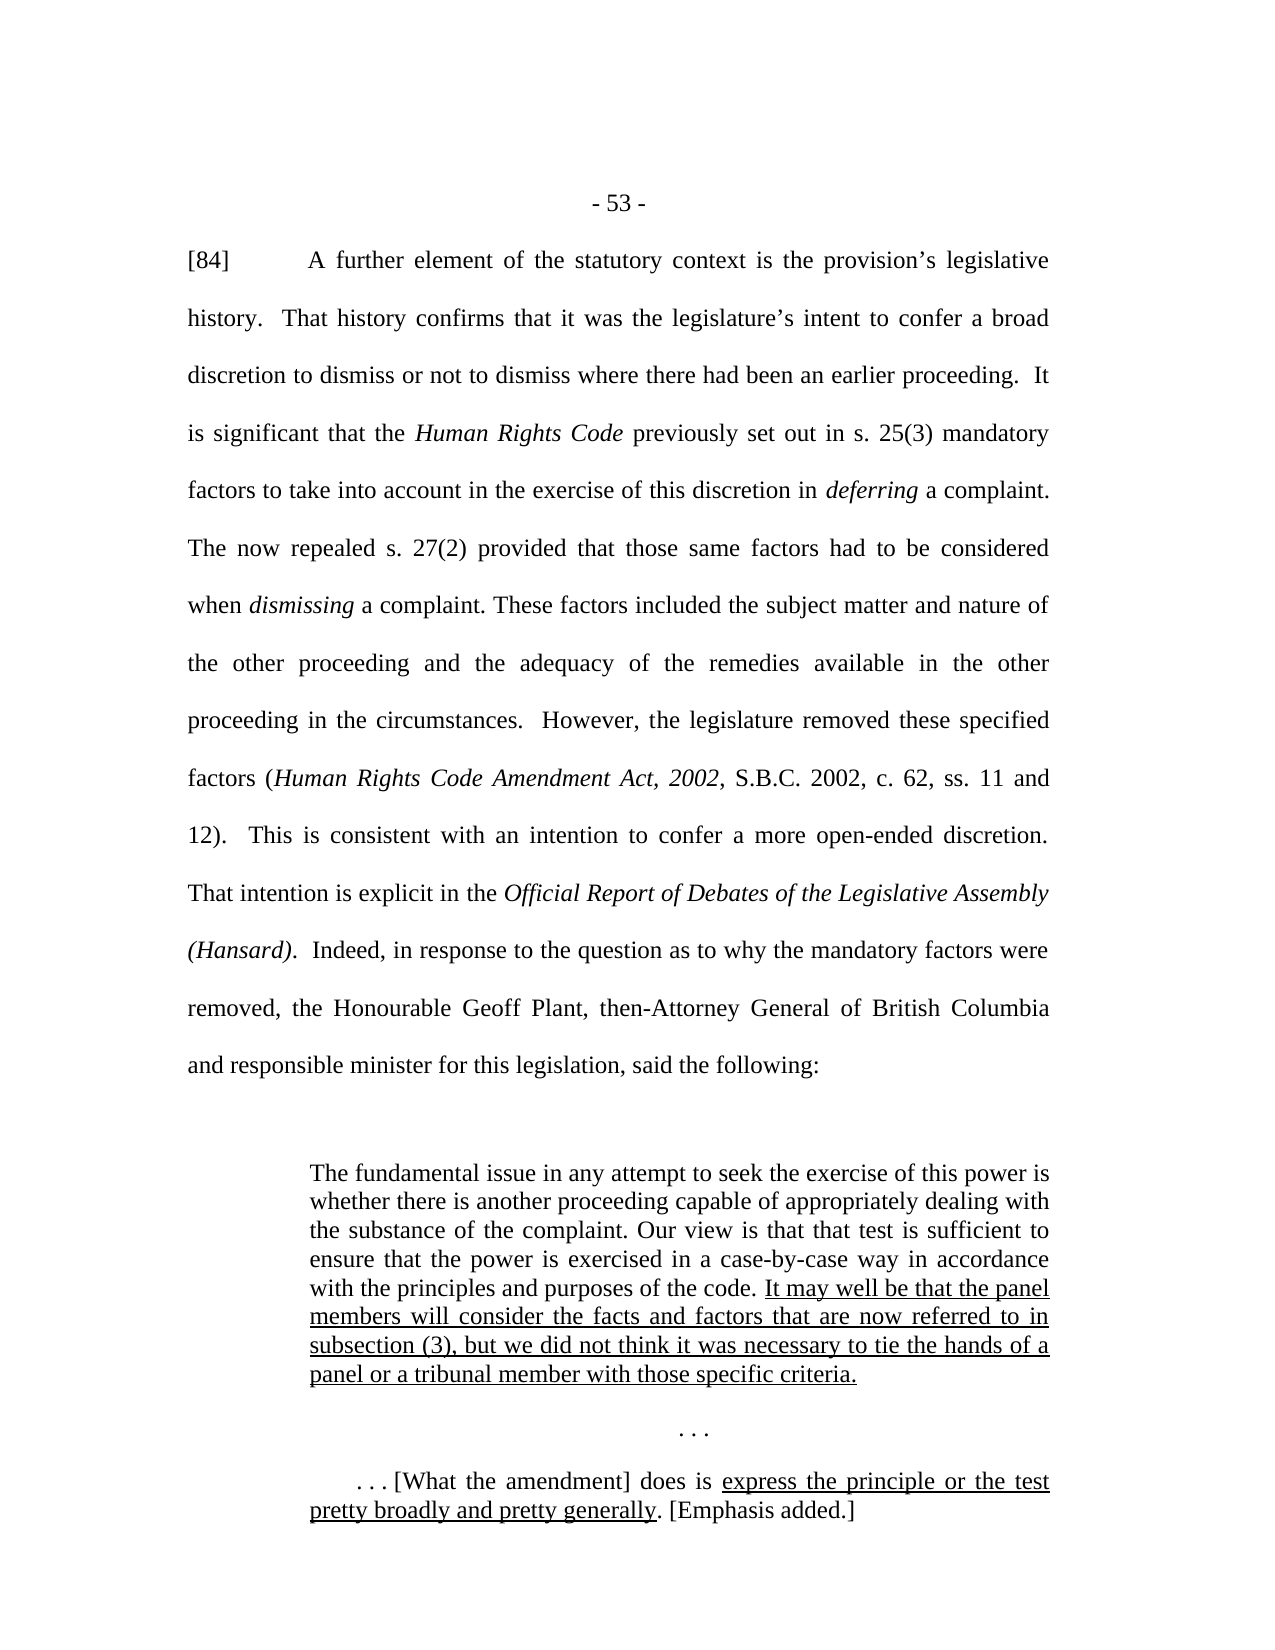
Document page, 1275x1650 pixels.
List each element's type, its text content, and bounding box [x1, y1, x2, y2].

text . . . [337, 1413, 1050, 1441]
text A further element of the statutory context is the provision’s legislative history. That history confirms that it was the legislature’s intent to confer a broad discretion to dismiss or not to dismiss where there had been an earlier proceeding. It is significant that the Human Rights Code previously set out in s. 25(3) mandatory factors to take into account in the exercise of this discretion in deferring a complaint. The now repealed s. 27(2) provided that those same factors had to be considered when dismissing a complaint. These factors included the subject matter and nature of the other proceeding and the adequacy of the remedies available in the other proceeding in the circumstances. However, the legislature removed these specified factors (Human Rights Code Amendment Act, 2002, S.B.C. 2002, c. 62, ss. 11 and 12). This is consistent with an intention to confer a more open-ended discretion. That intention is explicit in the Official Report of Debates of the Legislative Assembly (Hansard). Indeed, in response to the question as to why the mandatory factors were removed, the Honourable Geoff Plant, then-Attorney General of British Columbia and responsible minister for this legislation, said the following: [187, 245, 1050, 1079]
text The fundamental issue in any attempt to seek the exercise of this power is whether there is another proceeding capable of appropriately dealing with the substance of the complaint. Our view is that that test is sufficient to ensure that the power is exercised in a case-by-case way in accordance with the principles and purposes of the code. It may well be that the panel members will consider the facts and factors that are now referred to in subsection (3), but we did not think it was necessary to tie the hands of a panel or a tribunal member with those specific criteria. [187, 1158, 1050, 1388]
text . . . [What the amendment] does is express the principle or the test pretty broadly and pretty generally. [Emphasis added.] [187, 1466, 1050, 1524]
